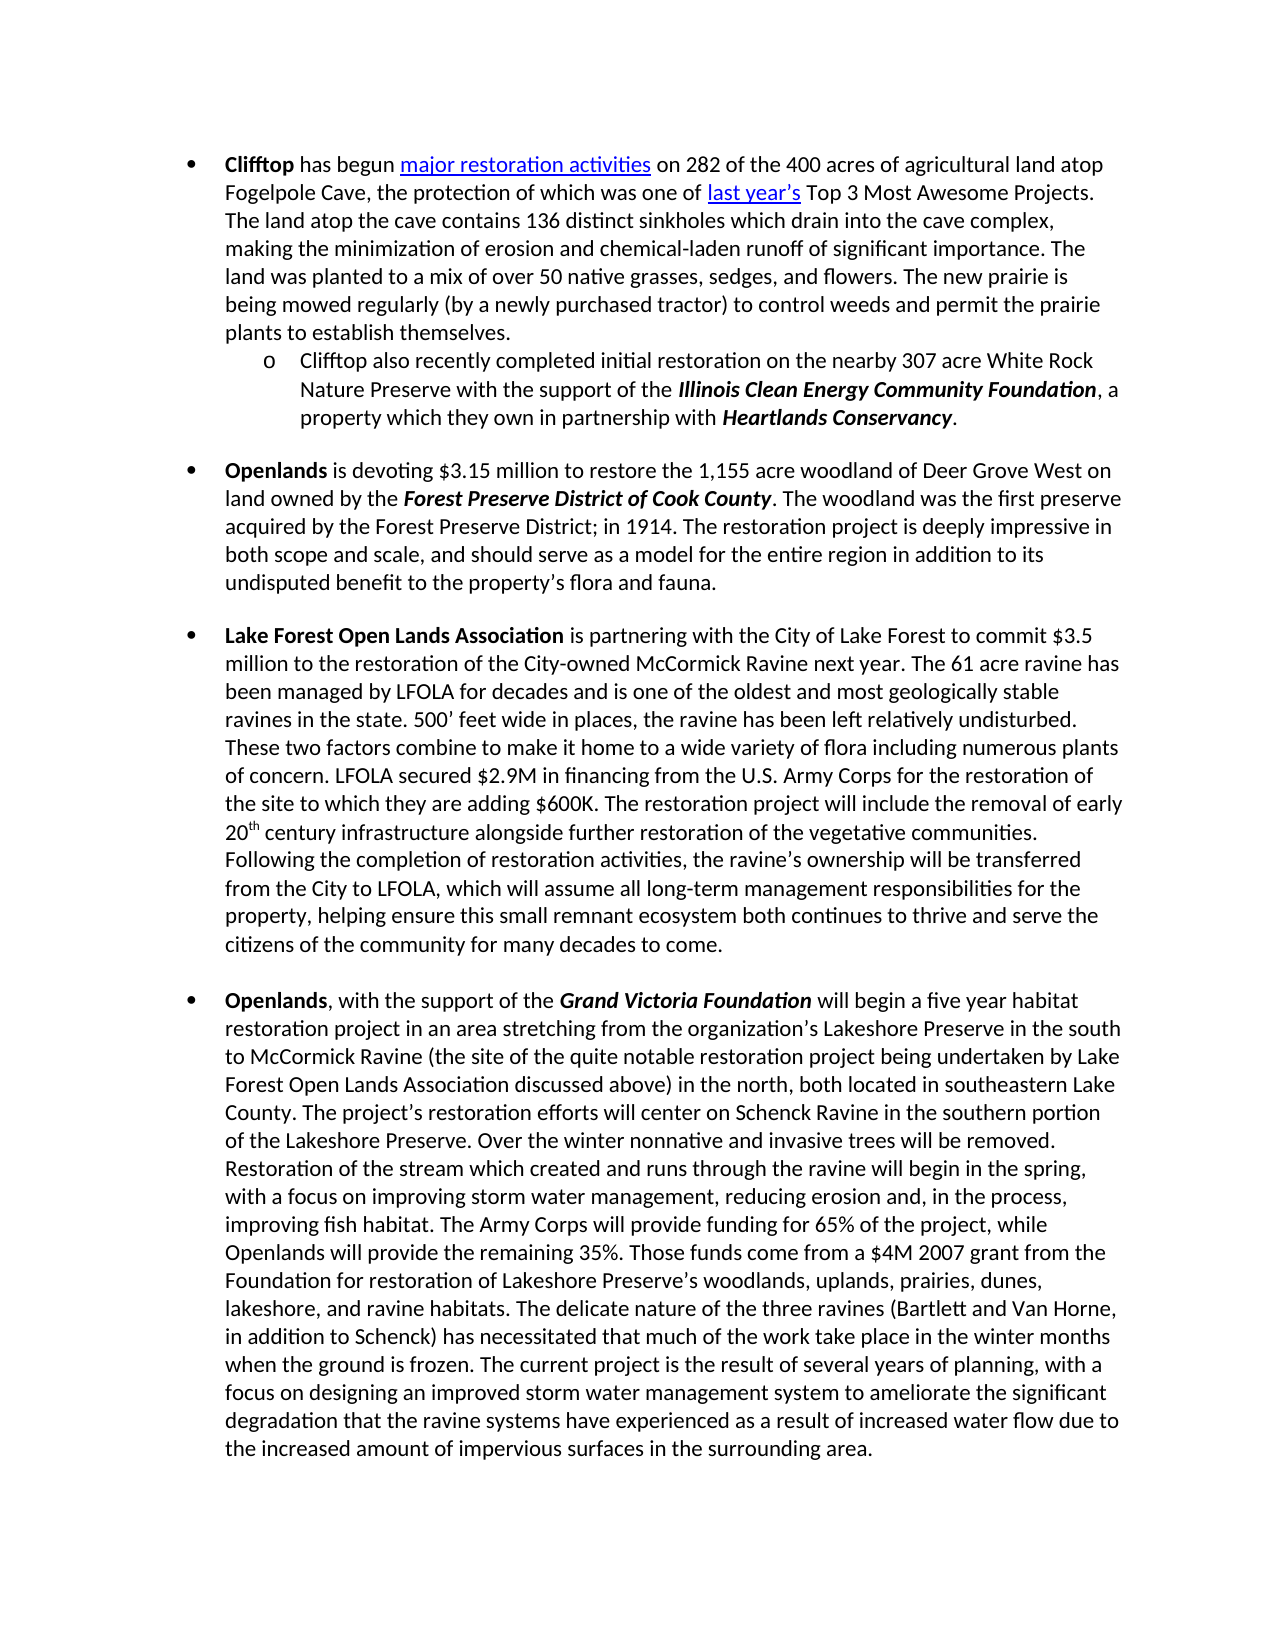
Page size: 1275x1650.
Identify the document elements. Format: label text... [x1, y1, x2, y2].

list Lake Forest Open Lands Association is partnering with the City of Lake Forest to commit $3.5 million to the restoration of the City-owned McCormick Ravine next year. The 61 acre ravine has been managed by LFOLA for decades and is one of the oldest and most geologically stable ravines in the state. 500’ feet wide in places, the ravine has been left relatively undisturbed. These two factors combine to make it home to a wide variety of flora including numerous plants of concern. LFOLA secured $2.9M in financing from the U.S. Army Corps for the restoration of the site to which they are adding $600K. The restoration project will include the removal of early 20th century infrastructure alongside further restoration of the vegetative communities. Following the completion of restoration activities, the ravine’s ownership will be transferred from the City to LFOLA, which will assume all long-term management responsibilities for the property, helping ensure this small remnant ecosystem both continues to thrive and serve the citizens of the community for many decades to come. [187, 621, 1125, 958]
list Openlands, with the support of the Grand Victoria Foundation will begin a five year habitat restoration project in an area stretching from the organization’s Lakeshore Preserve in the south to McCormick Ravine (the site of the quite notable restoration project being undertaken by Lake Forest Open Lands Association discussed above) in the north, both located in southeastern Lake County. The project’s restoration efforts will center on Schenck Ravine in the southern portion of the Lakeshore Preserve. Over the winter nonnative and invasive trees will be removed. Restoration of the stream which created and runs through the ravine will begin in the spring, with a focus on improving storm water management, reducing erosion and, in the process, improving fish habitat. The Army Corps will provide funding for 65% of the project, while Openlands will provide the remaining 35%. Those funds come from a $4M 2007 grant from the Foundation for restoration of Lakeshore Preserve’s woodlands, uplands, prairies, dunes, lakeshore, and ravine habitats. The delicate nature of the three ravines (Bartlett and Van Horne, in addition to Schenck) has necessitated that much of the work take place in the winter months when the ground is frozen. The current project is the result of several years of planning, with a focus on designing an improved storm water management system to ameliorate the significant degradation that the ravine systems have experienced as a result of increased water flow due to the increased amount of impervious surfaces in the surrounding area. [187, 986, 1125, 1462]
list Openlands is devoting $3.15 million to restore the 1,155 acre woodland of Deer Grove West on land owned by the Forest Preserve District of Cook County. The woodland was the first preserve acquired by the Forest Preserve District; in 1914. The restoration project is deeply impressive in both scope and scale, and should serve as a model for the entire region in addition to its undisputed benefit to the property’s flora and fauna. [187, 456, 1125, 596]
list Clifftop has begun major restoration activities on 282 of the 400 acres of agricultural land atop Fogelpole Cave, the protection of which was one of last year’s Top 3 Most Awesome Projects. The land atop the cave contains 136 distinct sinkholes which drain into the cave complex, making the minimization of erosion and chemical-laden runoff of significant importance. The land was planted to a mix of over 50 native grasses, sedges, and flowers. The new prairie is being mowed regularly (by a newly purchased tractor) to control weeds and permit the prairie plants to establish themselves. [187, 150, 1125, 346]
list Clifftop also recently completed initial restoration on the nearby 307 acre White Rock Nature Preserve with the support of the Illinois Clean Energy Community Foundation, a property which they own in partnership with Heartlands Conservancy. [262, 346, 1125, 431]
